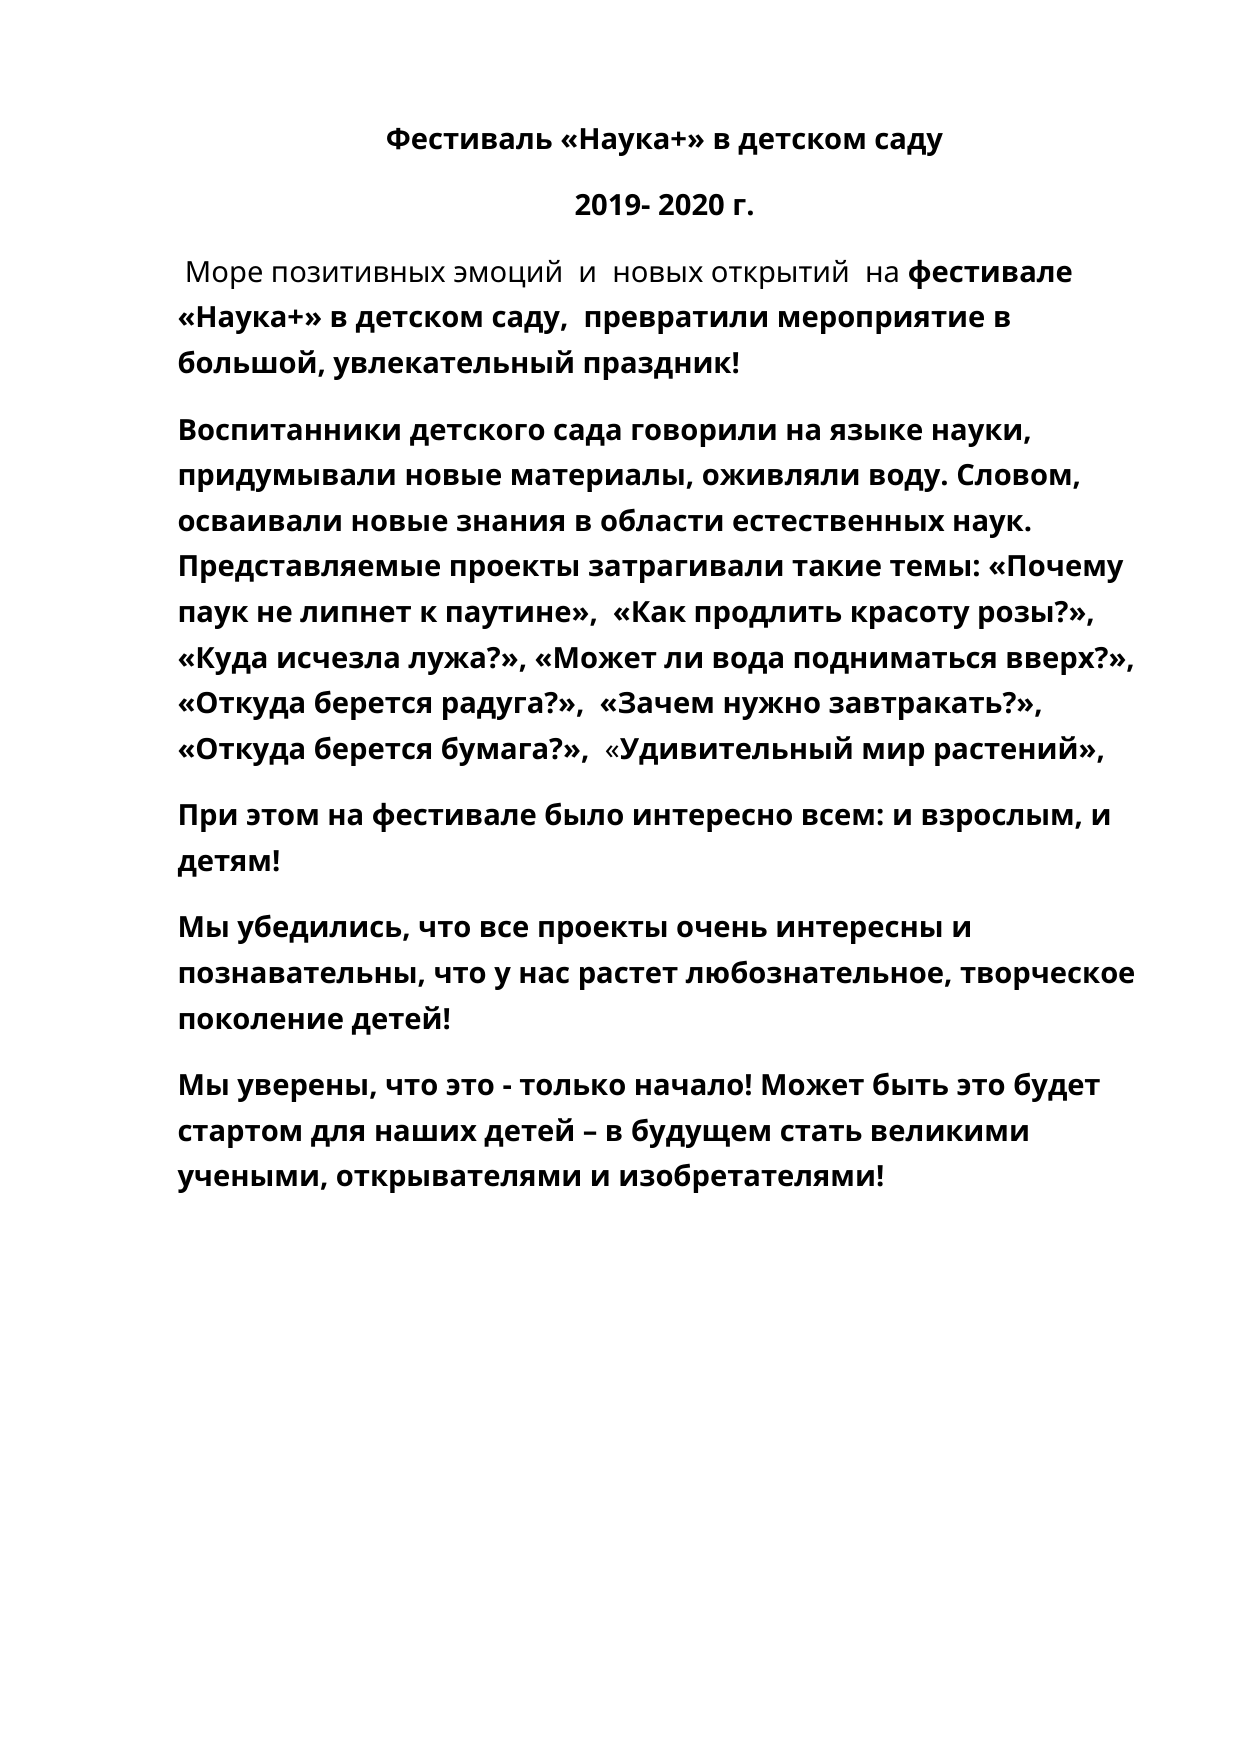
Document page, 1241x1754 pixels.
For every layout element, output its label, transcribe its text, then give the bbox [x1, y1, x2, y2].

text Воспитанники детского сада говорили на языке науки, придумывали новые материалы, оживляли воду. Словом, осваивали новые знания в области естественных наук. Представляемые проекты затрагивали такие темы: «Почему паук не липнет к паутине», «Как продлить красоту розы?», «Куда исчезла лужа?», «Может ли вода подниматься вверх?», «Откуда берется радуга?», «Зачем нужно завтракать?», «Откуда берется бумага?», «Удивительный мир растений», [177, 409, 1152, 768]
text Фестиваль «Наука+» в детском саду [177, 118, 1152, 158]
text Мы уверены, что это - только начало! Может быть это будет стартом для наших детей – в будущем стать великими учеными, открывателями и изобретателями! [177, 1064, 1152, 1195]
text Море позитивных эмоций и новых открытий на фестивале «Наука+» в детском саду, превратили мероприятие в большой, увлекательный праздник! [177, 251, 1152, 382]
text Мы убедились, что все проекты очень интересны и познавательны, что у нас растет любознательное, творческое поколение детей! [177, 907, 1152, 1038]
text 2019- 2020 г. [177, 184, 1152, 224]
text При этом на фестивале было интересно всем: и взрослым, и детям! [177, 794, 1152, 880]
